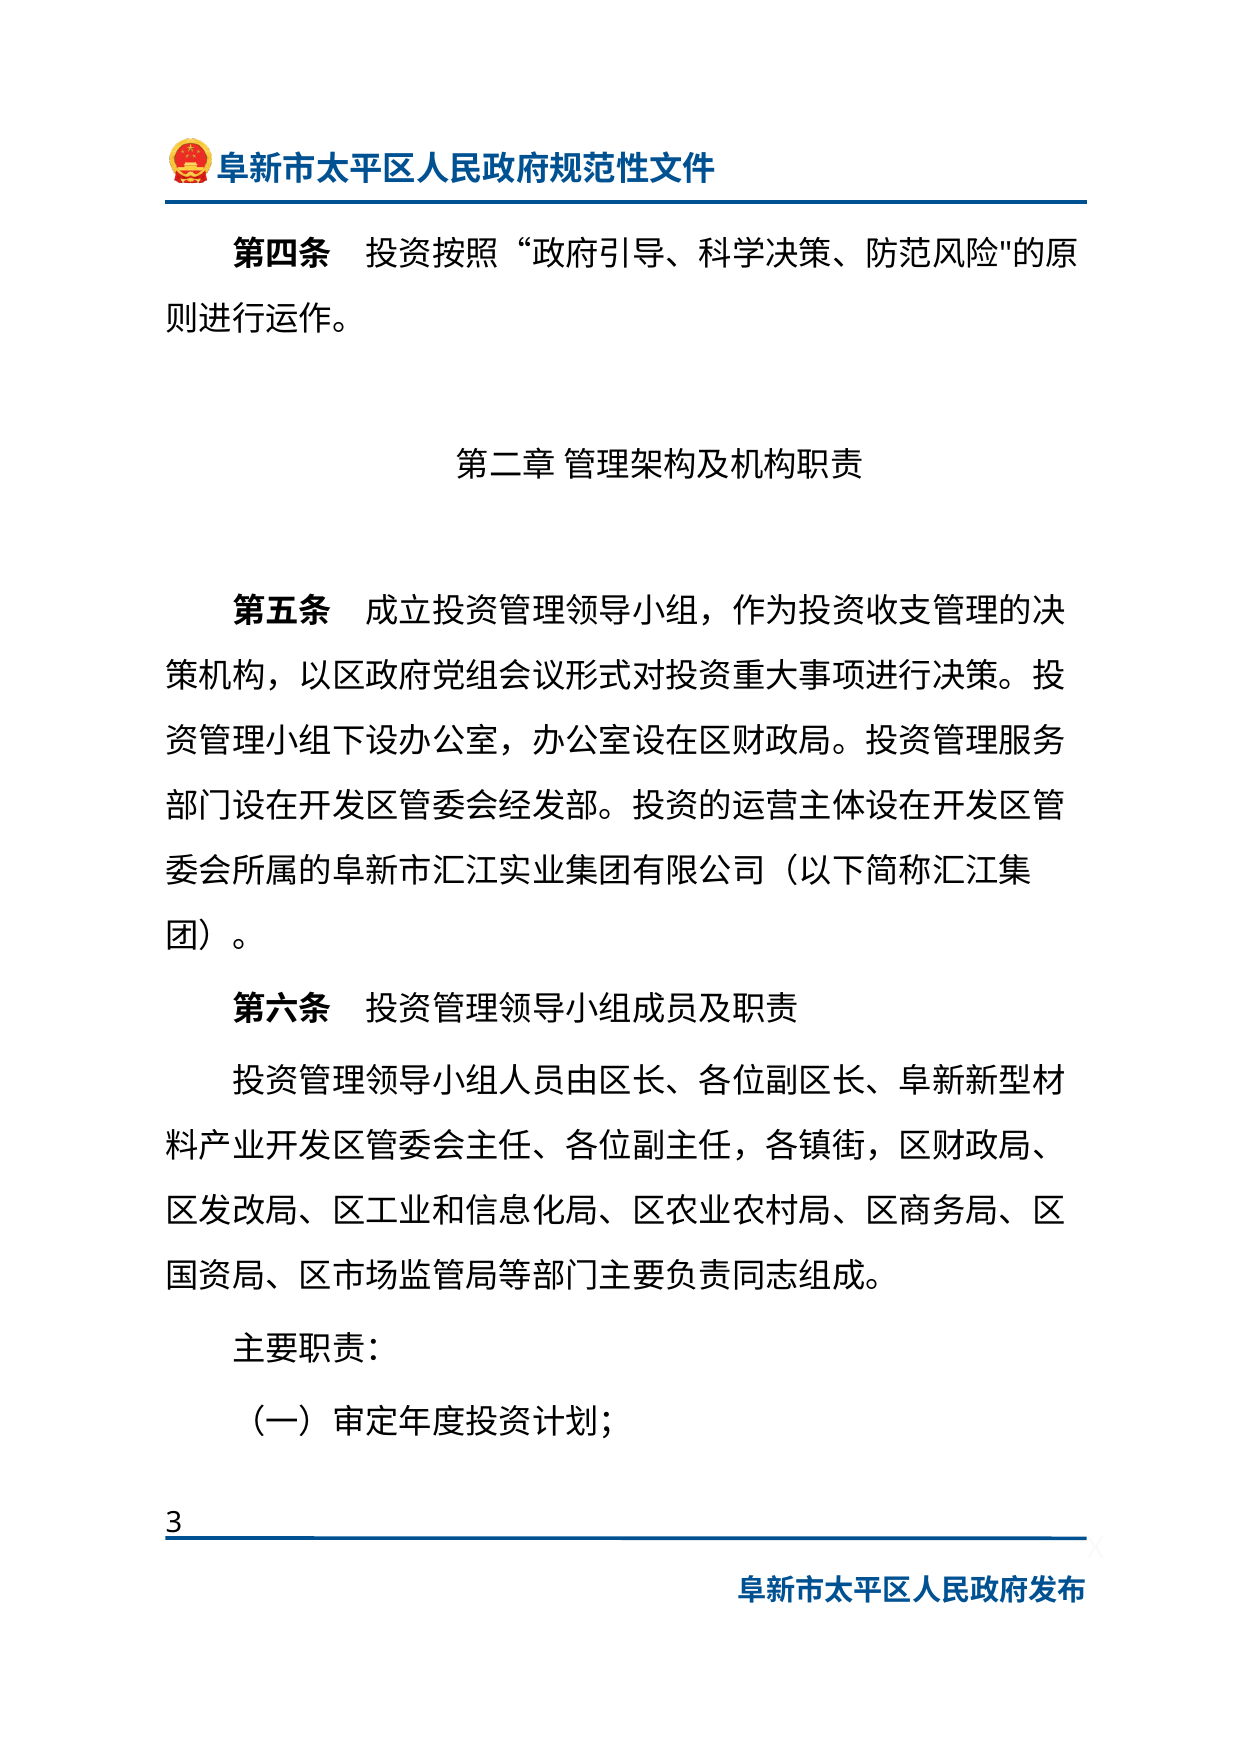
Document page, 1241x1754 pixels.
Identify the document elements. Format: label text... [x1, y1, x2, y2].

picture [165, 136, 216, 187]
text 第五条 成立投资管理领导小组，作为投资收支管理的决策机构，以区政府党组会议形式对投资重大事项进行决策。投资管理小组下设办公室，办公室设在区财政局。投资管理服务部门设在开发区管委会经发部。投资的运营主体设在开发区管委会所属的阜新市汇江实业集团有限公司（以下简称汇江集团）。 [165, 575, 1087, 965]
text 投资管理领导小组人员由区长、各位副区长、阜新新型材料产业开发区管委会主任、各位副主任，各镇街，区财政局、区发改局、区工业和信息化局、区农业农村局、区商务局、区国资局、区市场监管局等部门主要负责同志组成。 [165, 1046, 1087, 1306]
text 主要职责： [165, 1313, 1087, 1378]
text 第二章 管理架构及机构职责 [165, 429, 1087, 494]
text 第四条 投资按照“政府引导、科学决策、防范风险"的原则进行运作。 [165, 219, 1087, 349]
text （一）审定年度投资计划； [165, 1386, 1087, 1451]
text 第六条 投资管理领导小组成员及职责 [165, 973, 1087, 1038]
